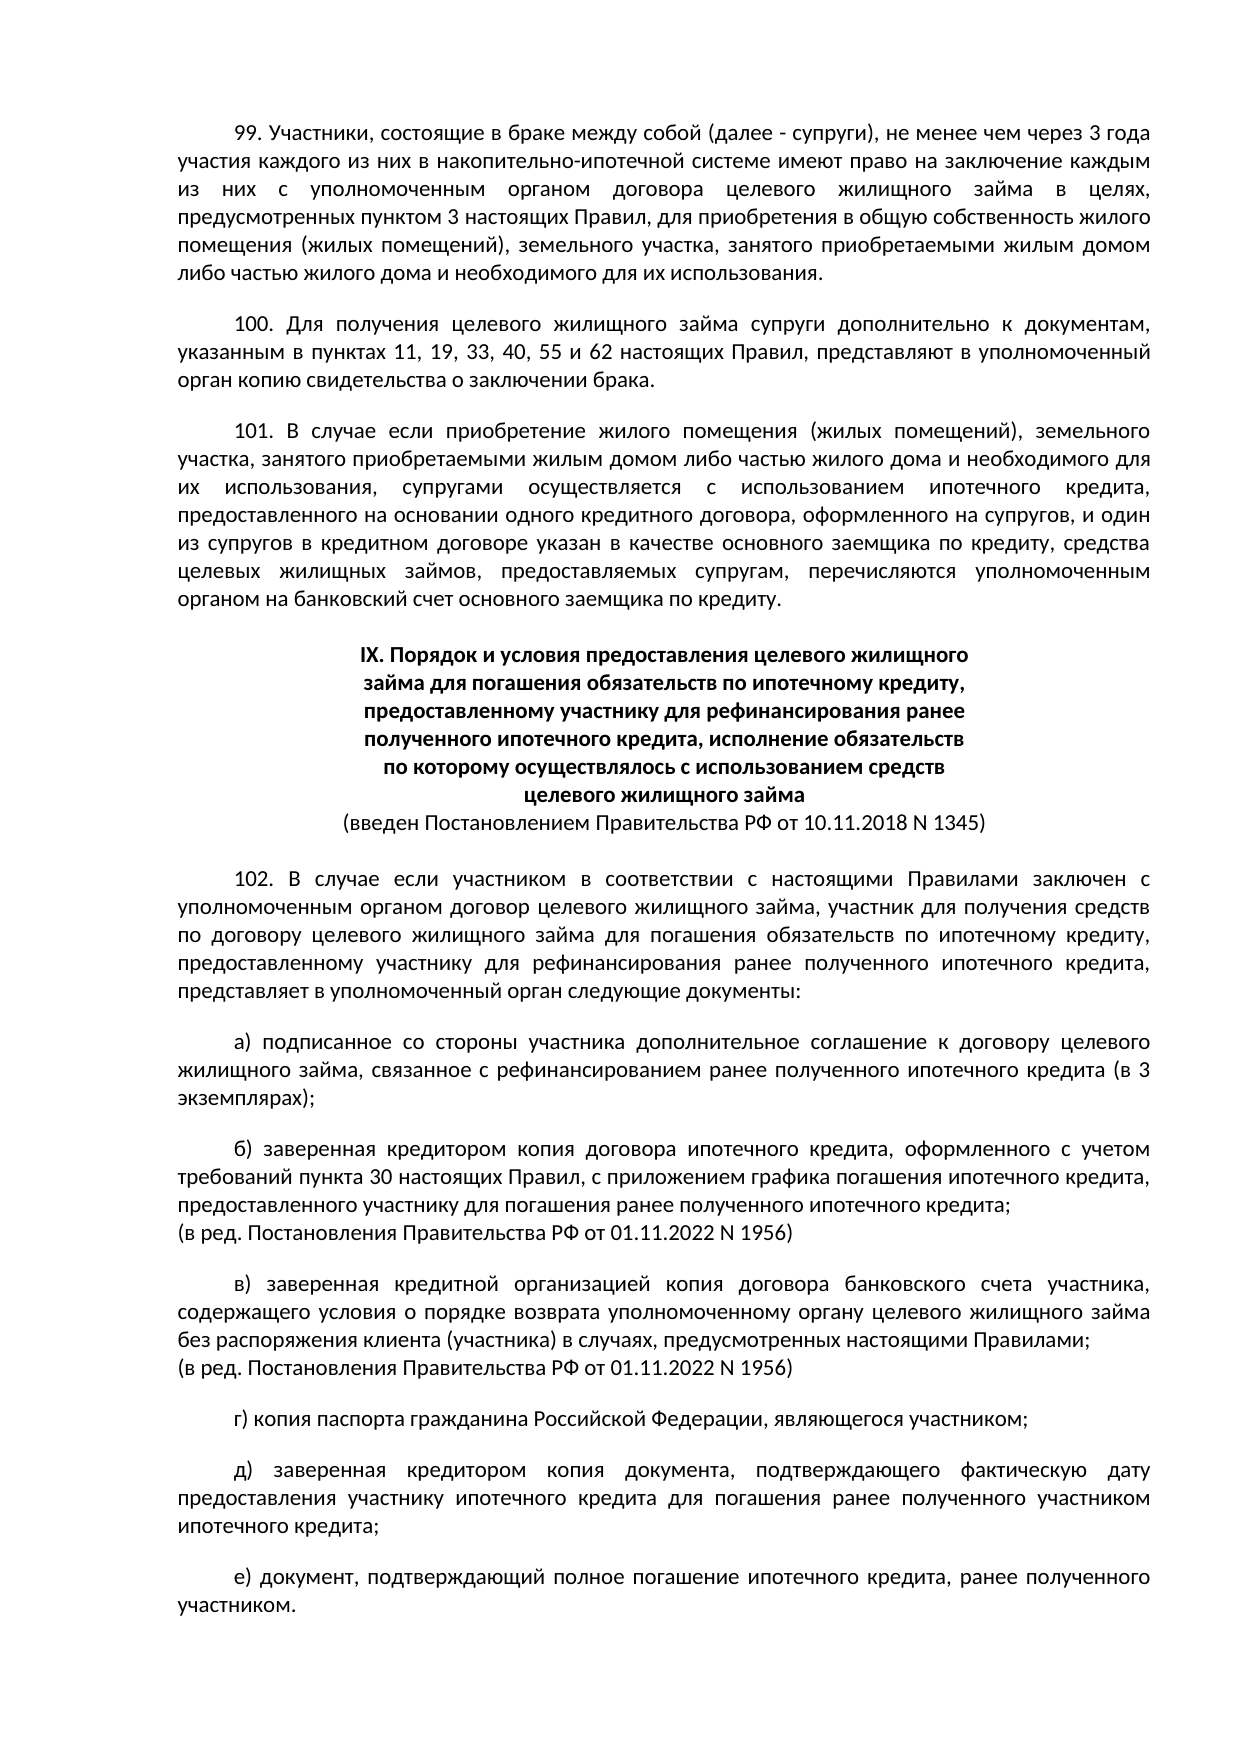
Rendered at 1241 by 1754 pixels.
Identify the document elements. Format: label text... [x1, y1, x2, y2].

text 102. В случае если участником в соответствии с настоящими Правилами заключен с уполномоченным органом договор целевого жилищного займа, участник для получения средств по договору целевого жилищного займа для погашения обязательств по ипотечному кредиту, предоставленному участнику для рефинансирования ранее полученного ипотечного кредита, представляет в уполномоченный орган следующие документы: [177, 864, 1152, 1004]
text а) подписанное со стороны участника дополнительное соглашение к договору целевого жилищного займа, связанное с рефинансированием ранее полученного ипотечного кредита (в 3 экземплярах); [177, 1027, 1152, 1112]
text (в ред. Постановления Правительства РФ от 01.11.2022 N 1956) [177, 1218, 1152, 1247]
title IX. Порядок и условия предоставления целевого жилищного [177, 640, 1152, 668]
text (введен Постановлением Правительства РФ от 10.11.2018 N 1345) [177, 808, 1152, 836]
text 99. Участники, состоящие в браке между собой (далее - супруги), не менее чем через 3 года участия каждого из них в накопительно-ипотечной системе имеют право на заключение каждым из них с уполномоченным органом договора целевого жилищного займа в целях, предусмотренных пунктом 3 настоящих Правил, для приобретения в общую собственность жилого помещения (жилых помещений), земельного участка, занятого приобретаемыми жилым домом либо частью жилого дома и необходимого для их использования. [177, 118, 1152, 286]
text в) заверенная кредитной организацией копия договора банковского счета участника, содержащего условия о порядке возврата уполномоченному органу целевого жилищного займа без распоряжения клиента (участника) в случаях, предусмотренных настоящими Правилами; [177, 1269, 1152, 1353]
title по которому осуществлялось с использованием средств [177, 752, 1152, 780]
text (в ред. Постановления Правительства РФ от 01.11.2022 N 1956) [177, 1353, 1152, 1382]
text д) заверенная кредитором копия документа, подтверждающего фактическую дату предоставления участнику ипотечного кредита для погашения ранее полученного участником ипотечного кредита; [177, 1455, 1152, 1539]
title полученного ипотечного кредита, исполнение обязательств [177, 724, 1152, 752]
title займа для погашения обязательств по ипотечному кредиту, [177, 668, 1152, 696]
text е) документ, подтверждающий полное погашение ипотечного кредита, ранее полученного участником. [177, 1562, 1152, 1618]
text б) заверенная кредитором копия договора ипотечного кредита, оформленного с учетом требований пункта 30 настоящих Правил, с приложением графика погашения ипотечного кредита, предоставленного участнику для погашения ранее полученного ипотечного кредита; [177, 1134, 1152, 1218]
text 100. Для получения целевого жилищного займа супруги дополнительно к документам, указанным в пунктах 11, 19, 33, 40, 55 и 62 настоящих Правил, представляют в уполномоченный орган копию свидетельства о заключении брака. [177, 309, 1152, 393]
title целевого жилищного займа [177, 780, 1152, 808]
text 101. В случае если приобретение жилого помещения (жилых помещений), земельного участка, занятого приобретаемыми жилым домом либо частью жилого дома и необходимого для их использования, супругами осуществляется с использованием ипотечного кредита, предоставленного на основании одного кредитного договора, оформленного на супругов, и один из супругов в кредитном договоре указан в качестве основного заемщика по кредиту, средства целевых жилищных займов, предоставляемых супругам, перечисляются уполномоченным органом на банковский счет основного заемщика по кредиту. [177, 416, 1152, 612]
text г) копия паспорта гражданина Российской Федерации, являющегося участником; [177, 1404, 1152, 1432]
title предоставленному участнику для рефинансирования ранее [177, 696, 1152, 724]
